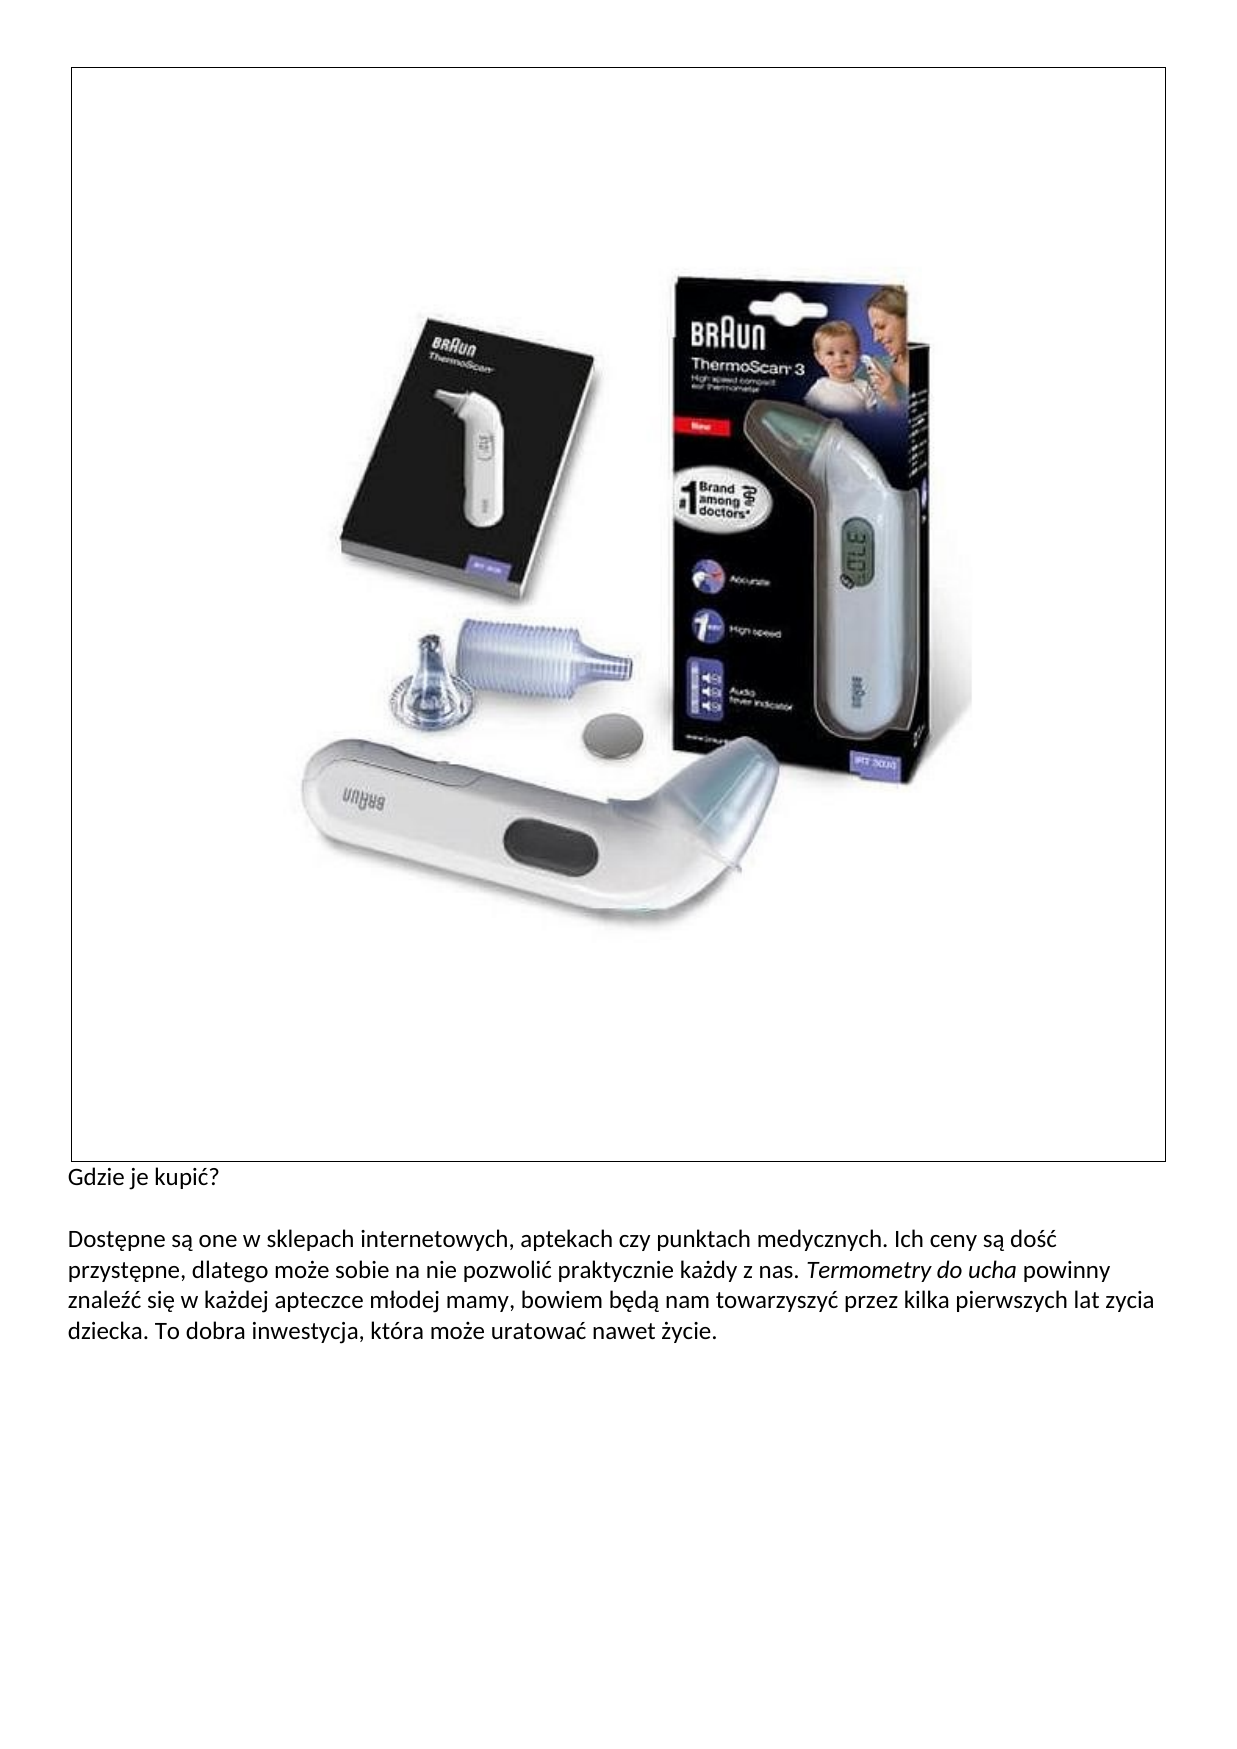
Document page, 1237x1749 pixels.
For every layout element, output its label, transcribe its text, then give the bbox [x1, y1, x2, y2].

text Dostępne są one w sklepach internetowych, aptekach czy punktach medycznych. Ich ceny są dość przystępne, dlatego może sobie na nie pozwolić praktycznie każdy z nas. Termometry do ucha powinny znaleźć się w każdej apteczce młodej mamy, bowiem będą nam towarzyszyć przez kilka pierwszych lat zycia dziecka. To dobra inwestycja, która może uratować nawet życie. [68, 1223, 1169, 1345]
picture [72, 68, 1165, 1161]
text Gdzie je kupić? [68, 1161, 1169, 1192]
